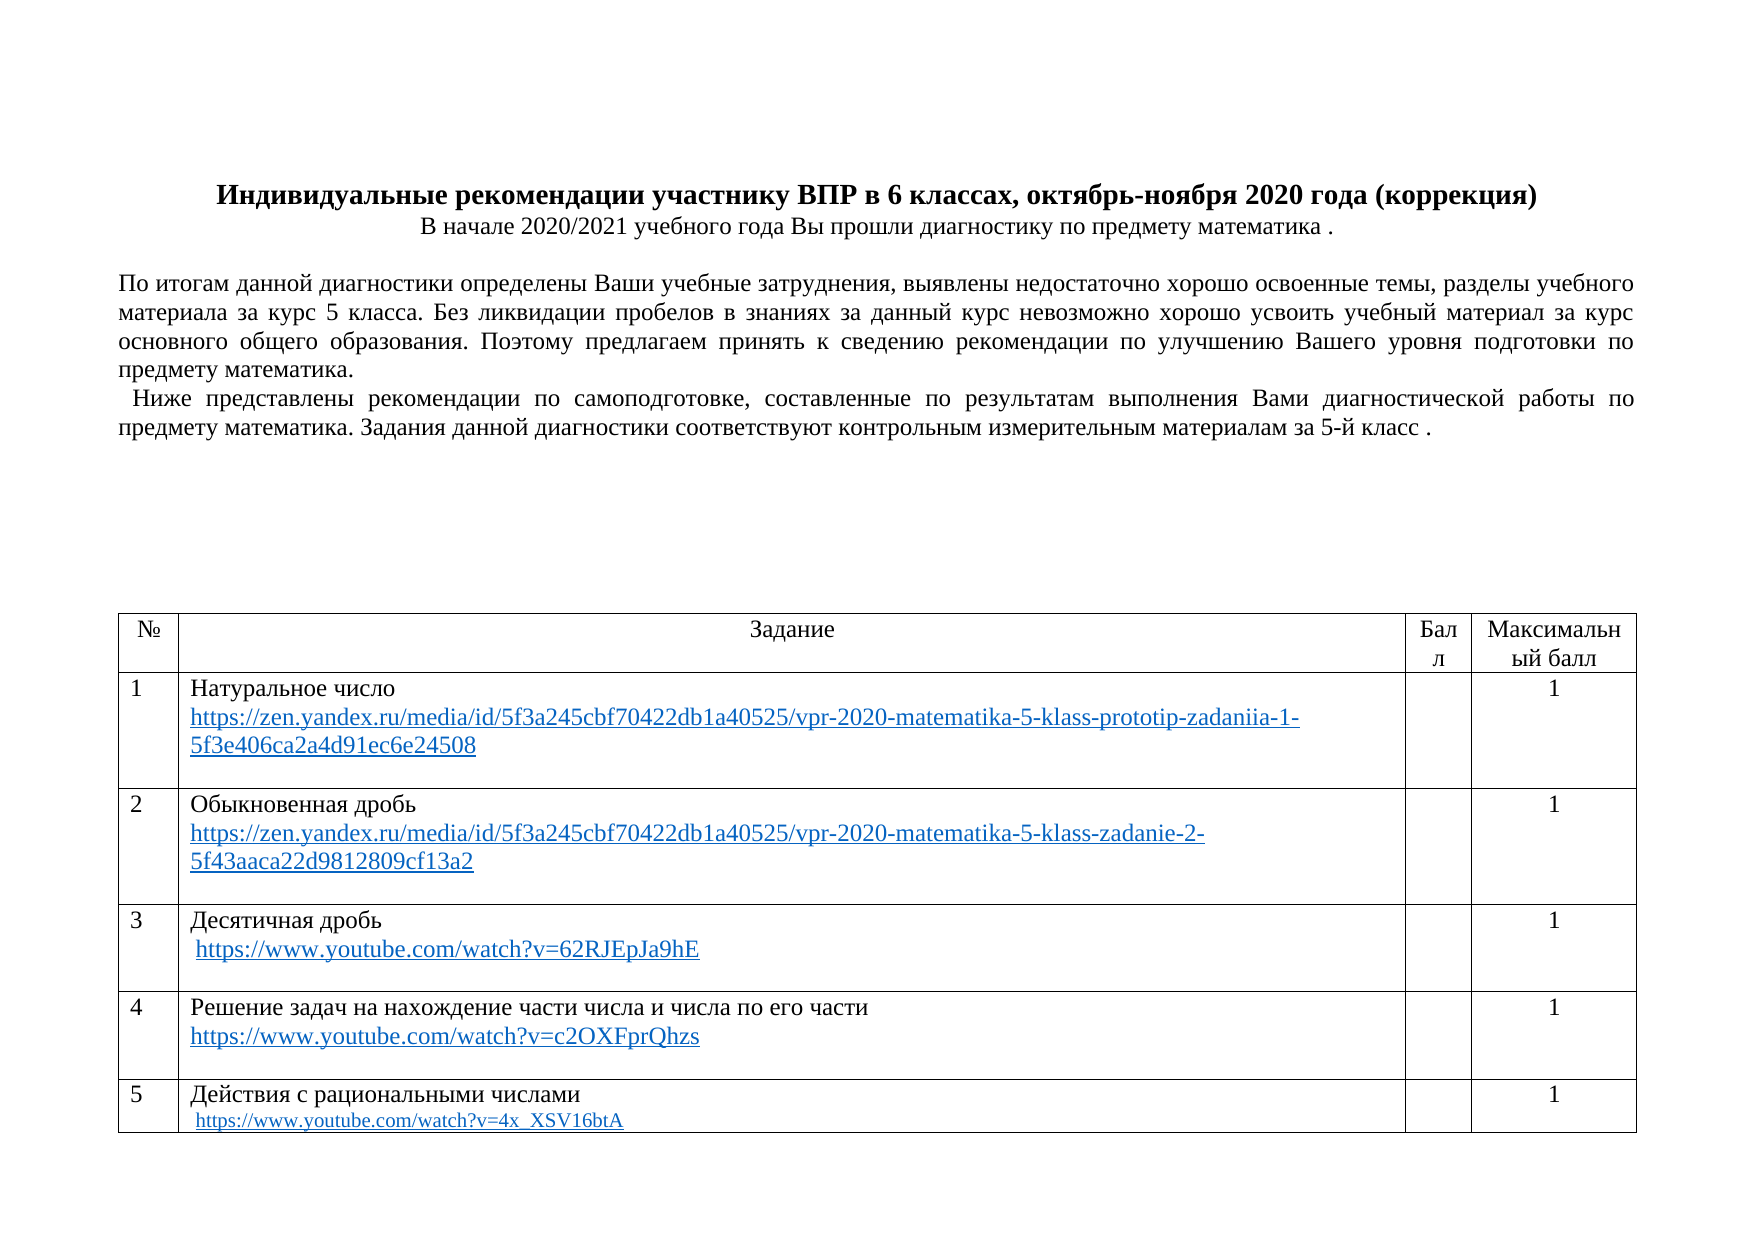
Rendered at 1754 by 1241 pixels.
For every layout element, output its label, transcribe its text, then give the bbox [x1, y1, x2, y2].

table_cell 2 [119, 789, 178, 904]
table_cell [1406, 905, 1471, 991]
table_cell 5 [119, 1080, 178, 1132]
table_header Максимальный балл [1472, 614, 1636, 672]
text В начале 2020/2021 учебного года Вы прошли диагностику по предмету математика . [118, 211, 1636, 239]
table_cell Десятичная дробь https://www.youtube.com/watch?v=62RJEpJa9hE [179, 905, 1405, 991]
table_cell 4 [119, 992, 178, 1078]
table_header № [119, 614, 178, 672]
table_cell [1406, 992, 1471, 1078]
table_cell 1 [1472, 905, 1636, 991]
table_cell Решение задач на нахождение части числа и числа по его части https://www.youtube.com/watch?v=c2OXFprQhzs [179, 992, 1405, 1078]
table_header Задание [179, 614, 1405, 672]
table_cell 1 [119, 673, 178, 788]
table_cell [1406, 673, 1471, 788]
table_cell Натуральное число https://zen.yandex.ru/media/id/5f3a245cbf70422db1a40525/vpr-2020-matematika-5-klass-prototip-zadaniia-1-5f3e406ca2a4d91ec6e24508 [179, 673, 1405, 788]
table_cell [1406, 789, 1471, 904]
table_cell 3 [119, 905, 178, 991]
table_cell [1406, 1080, 1471, 1132]
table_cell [179, 1080, 1405, 1132]
text Ниже представлены рекомендации по самоподготовке, составленные по результатам выполнения Вами диагностической работы по предмету математика. Задания данной диагностики соответствуют контрольным измерительным материалам за 5-й класс . [118, 383, 1636, 441]
table_cell 1 [1472, 789, 1636, 904]
table_cell 1 [1472, 992, 1636, 1078]
text Индивидуальные рекомендации участнику ВПР в 6 классах, октябрь-ноября 2020 года (коррекция) [118, 177, 1636, 211]
table_cell Обыкновенная дробь https://zen.yandex.ru/media/id/5f3a245cbf70422db1a40525/vpr-2020-matematika-5-klass-zadanie-2-5f43aaca22d9812809cf13a2 [179, 789, 1405, 904]
table_cell 1 [1472, 1080, 1636, 1132]
table_cell 1 [1472, 673, 1636, 788]
text По итогам данной диагностики определены Ваши учебные затруднения, выявлены недостаточно хорошо освоенные темы, разделы учебного материала за курс 5 класса. Без ликвидации пробелов в знаниях за данный курс невозможно хорошо усвоить учебный материал за курс основного общего образования. Поэтому предлагаем принять к сведению рекомендации по улучшению Вашего уровня подготовки по предмету математика. [118, 268, 1636, 383]
table_header Балл [1406, 614, 1471, 672]
